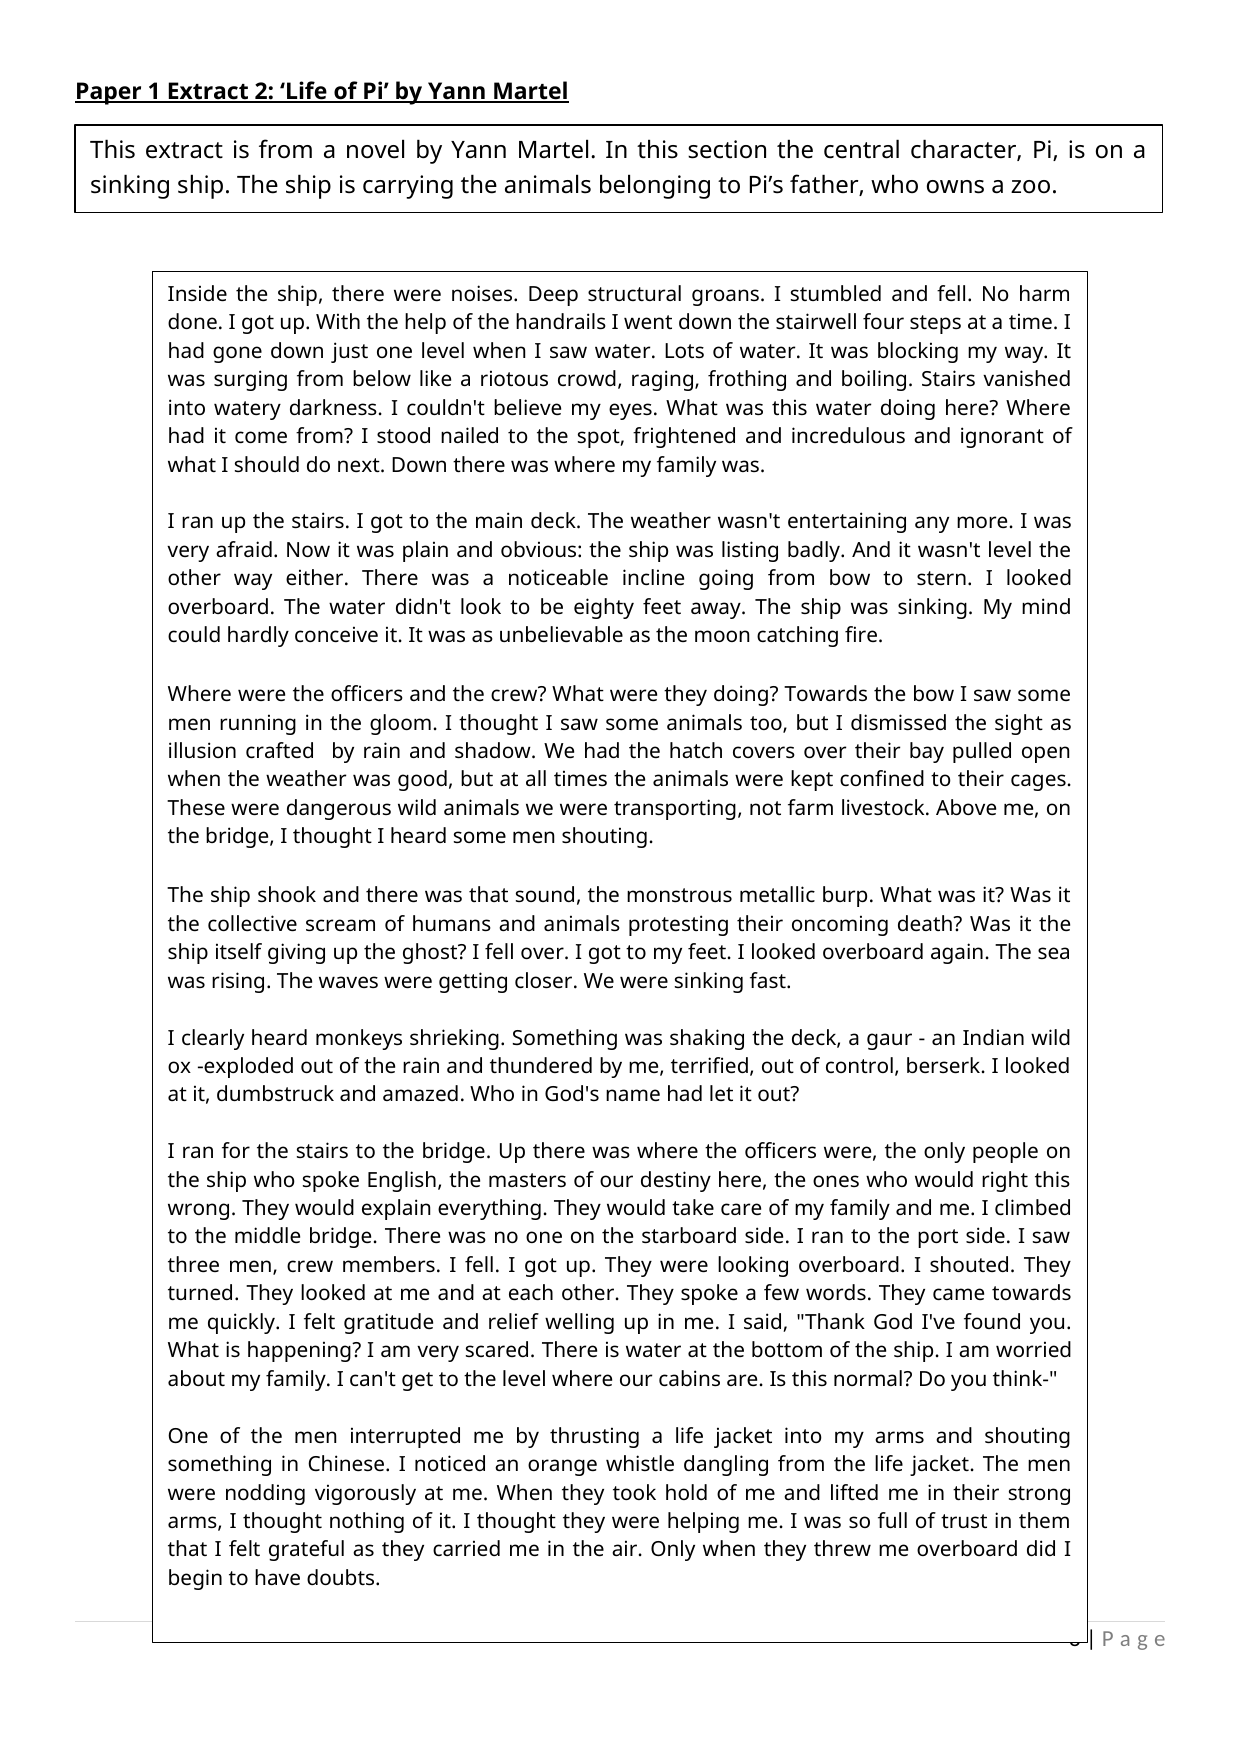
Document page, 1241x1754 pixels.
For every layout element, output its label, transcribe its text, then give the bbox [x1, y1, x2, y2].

text Paper 1 Extract 2: ‘Life of Pi’ by Yann Martel [75, 75, 1165, 106]
